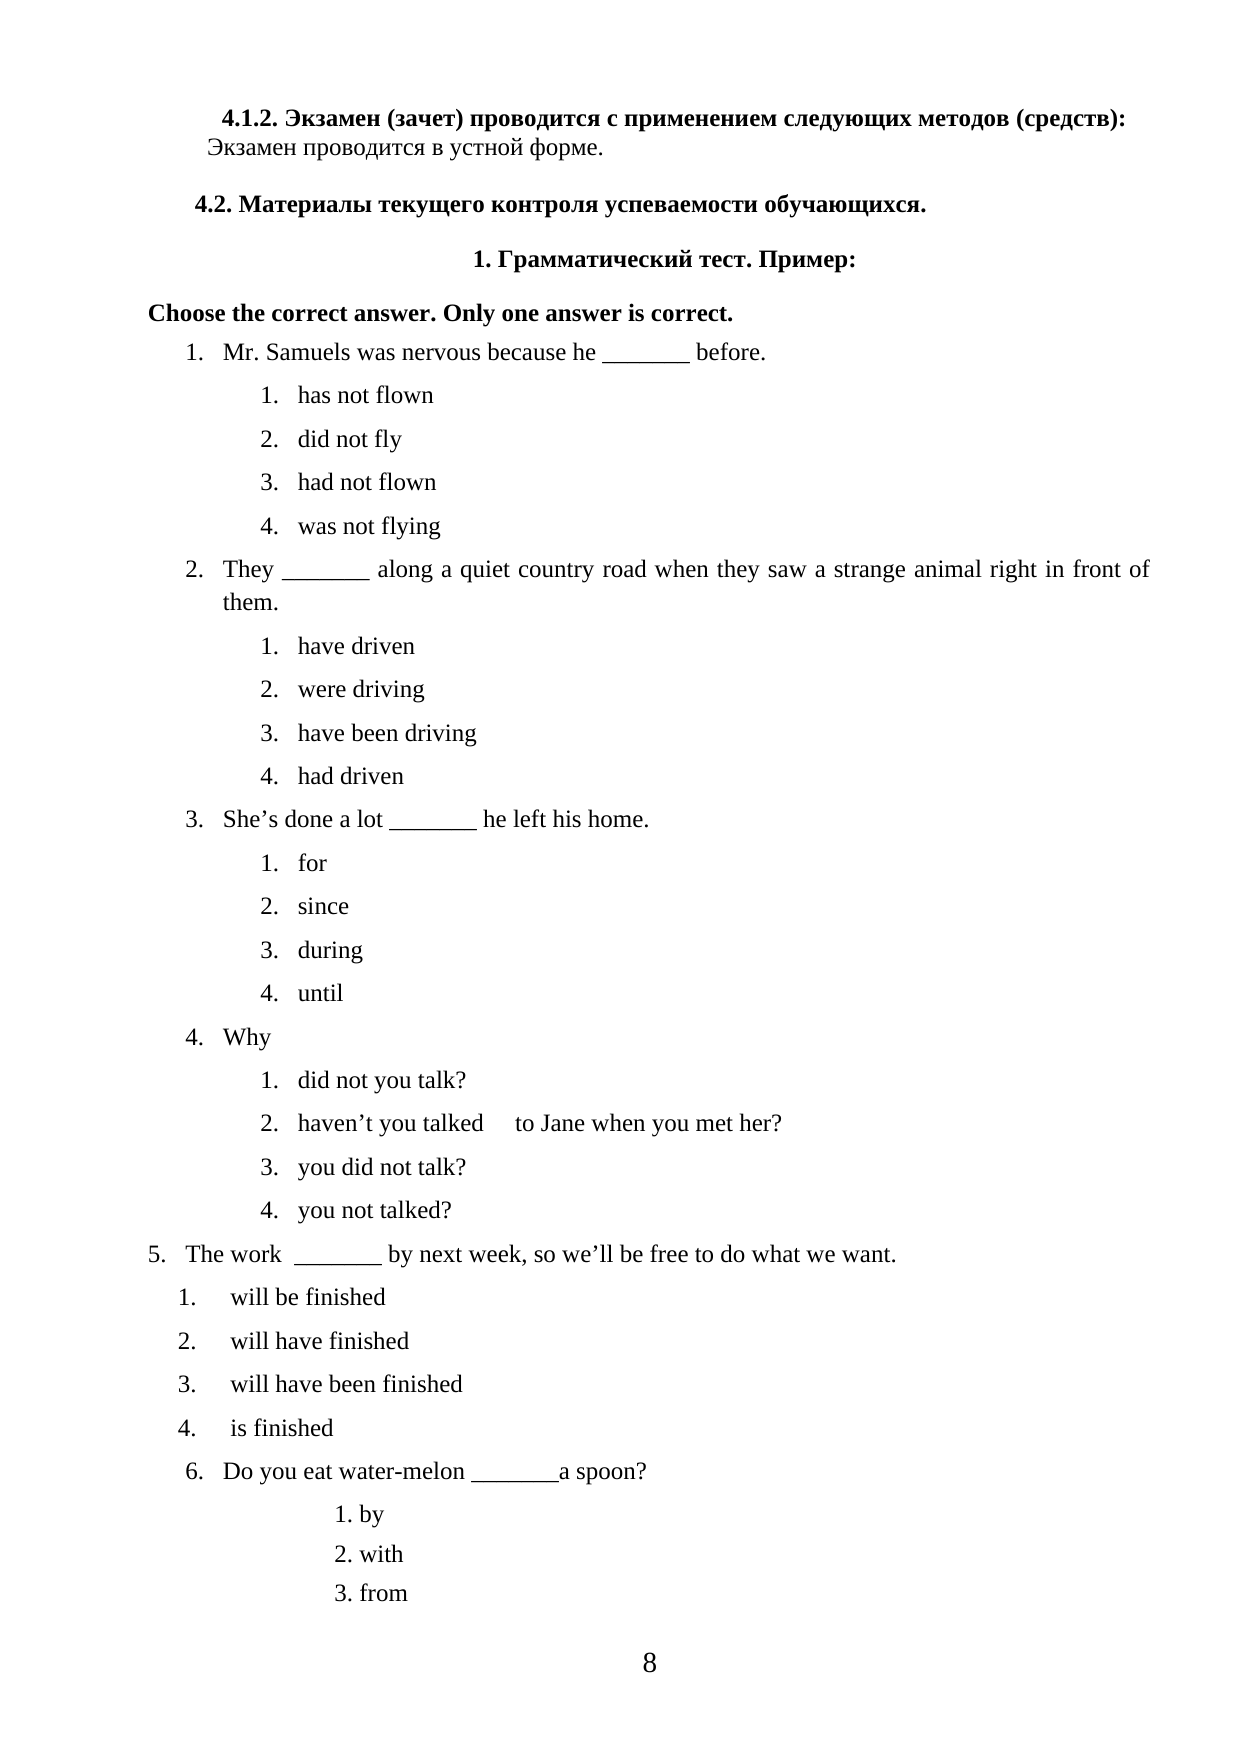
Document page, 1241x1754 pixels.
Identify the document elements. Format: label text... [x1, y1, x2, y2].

list did not fly [260, 424, 1152, 453]
list Why [185, 1022, 1152, 1050]
list had driven [260, 761, 1152, 790]
list Mr. Samuels was nervous because he _______ before. [185, 337, 1152, 366]
text Choose the correct answer. Only one answer is correct. [148, 298, 1205, 327]
list since [260, 891, 1152, 920]
list has not flown [260, 381, 1152, 409]
list will have been finished [148, 1369, 1152, 1398]
list is finished [148, 1413, 1152, 1441]
text 1. Грамматический тест. Пример: [399, 244, 1152, 273]
list for [260, 848, 1152, 877]
list you not talked? [260, 1195, 1152, 1224]
list until [260, 978, 1152, 1007]
text Экзамен проводится в устной форме. [148, 132, 1152, 161]
list She’s done a lot _______ he left his home. [185, 804, 1152, 833]
list have driven [260, 631, 1152, 659]
list were driving [260, 674, 1152, 703]
list Do you eat water-melon _______a spoon? [185, 1456, 1152, 1485]
text 3. from [260, 1578, 1152, 1607]
list haven’t you talked to Jane when you met her? [260, 1108, 1152, 1137]
text 4.2. Материалы текущего контроля успеваемости обучающихся. [194, 189, 1152, 218]
list had not flown [260, 467, 1152, 496]
list will have finished [148, 1326, 1152, 1354]
list will be finished [148, 1282, 1152, 1311]
list They _______ along a quiet country road when they saw a strange animal right in front of them. [185, 554, 1152, 616]
text 1. by [260, 1499, 1152, 1528]
list during [260, 935, 1152, 963]
list did not you talk? [260, 1065, 1152, 1094]
list you did not talk? [260, 1152, 1152, 1181]
list have been driving [260, 718, 1152, 746]
list was not flying [260, 511, 1152, 539]
text 2. with [260, 1539, 1152, 1567]
text 4.1.2. Экзамен (зачет) проводится с применением следующих методов (средств): [148, 103, 1152, 132]
list The work _______ by next week, so we’ll be free to do what we want. [148, 1239, 1152, 1268]
